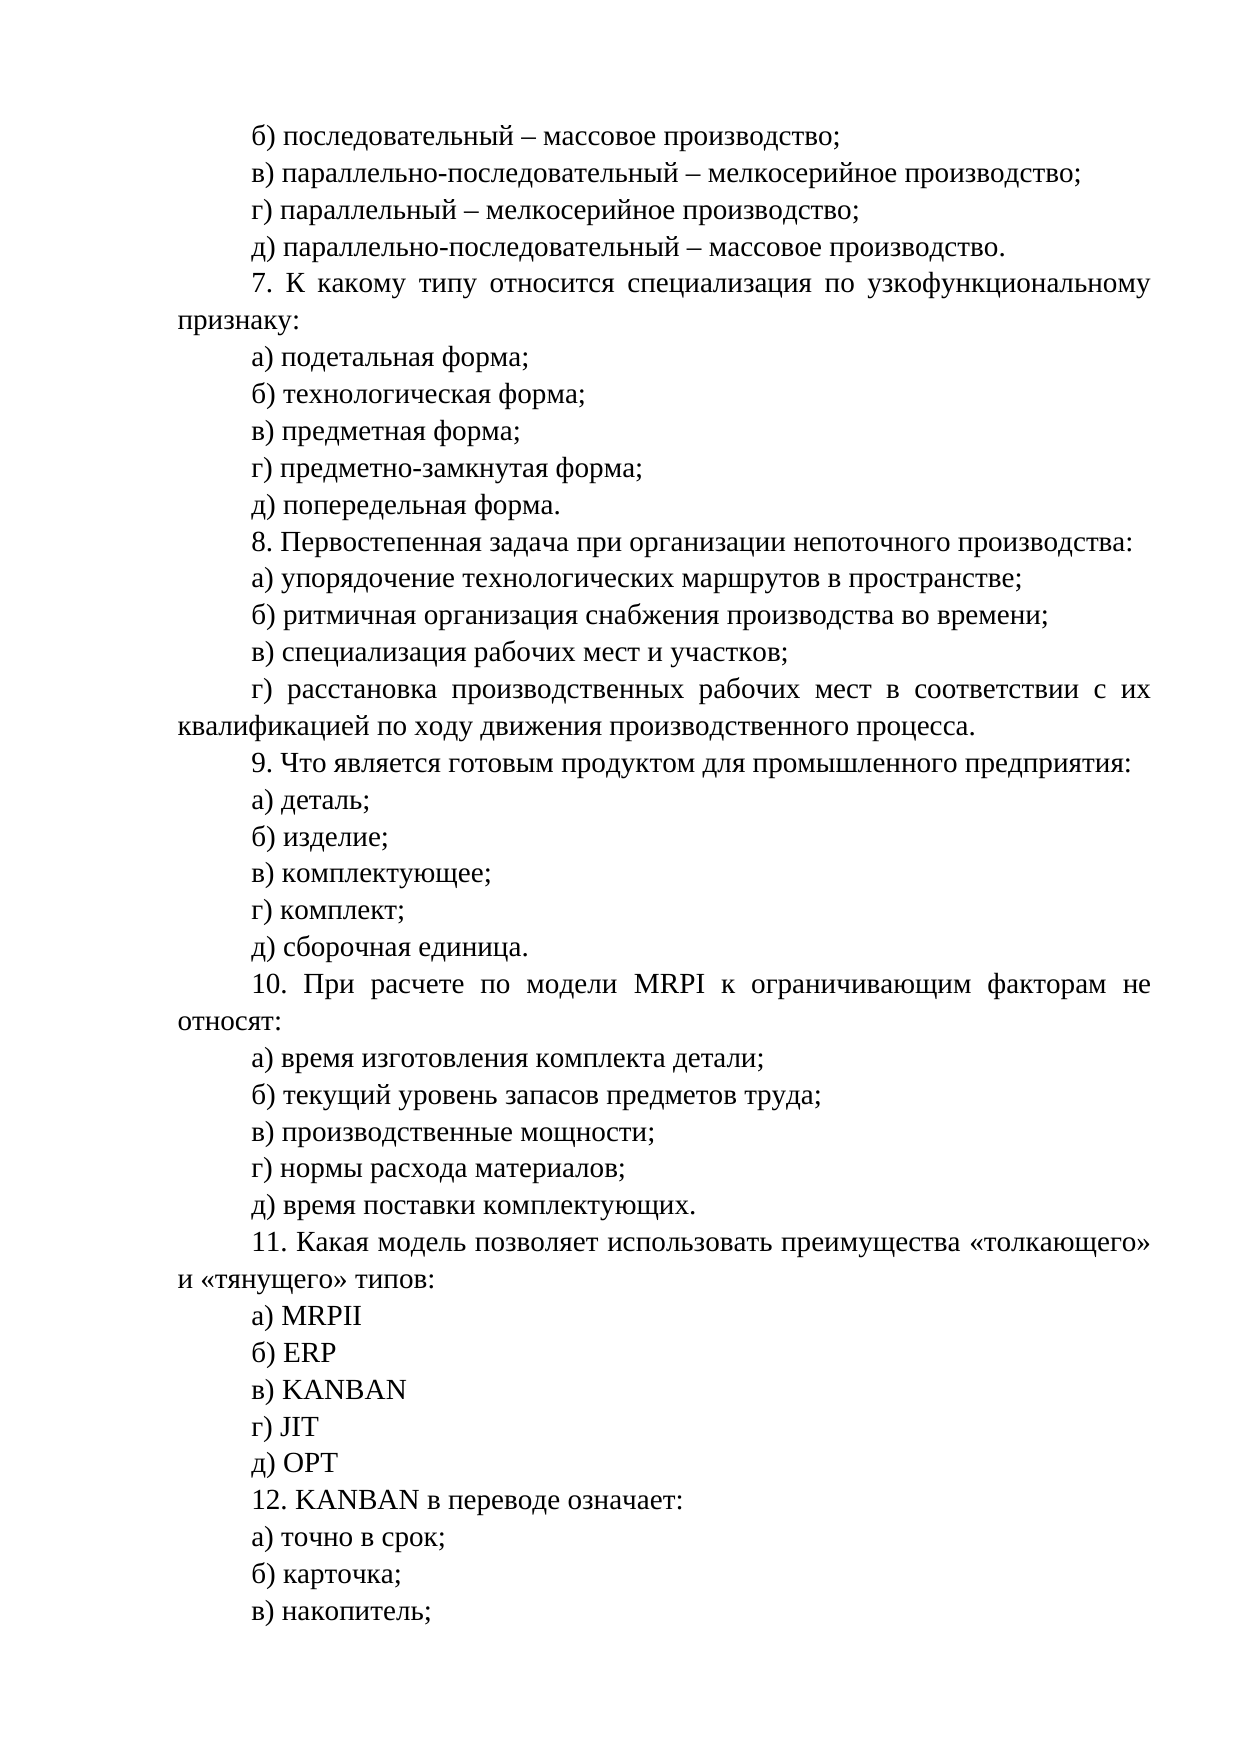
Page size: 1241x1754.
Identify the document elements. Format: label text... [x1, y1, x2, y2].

text 12. KANBAN в переводе означает: [177, 1482, 1152, 1516]
text в) накопитель; [177, 1593, 1152, 1627]
text б) последовательный – массовое производство; [177, 118, 1152, 152]
text б) текущий уровень запасов предметов труда; [177, 1077, 1152, 1110]
text г) расстановка производственных рабочих мест в соответствии с их квалификацией по ходу движения производственного процесса. [177, 671, 1152, 742]
text 7. К какому типу относится специализация по узкофункциональному признаку: [177, 266, 1152, 336]
text б) технологическая форма; [177, 376, 1152, 410]
text в) специализация рабочих мест и участков; [177, 634, 1152, 668]
text в) производственные мощности; [177, 1114, 1152, 1147]
text а) точно в срок; [177, 1519, 1152, 1553]
text г) JIT [177, 1409, 1152, 1442]
text д) параллельно-последовательный – массовое производство. [177, 229, 1152, 262]
text в) KANBAN [177, 1372, 1152, 1405]
text г) параллельный – мелкосерийное производство; [177, 192, 1152, 225]
text а) MRPII [177, 1298, 1152, 1332]
text в) предметная форма; [177, 413, 1152, 447]
text 8. Первостепенная задача при организации непоточного производства: [177, 524, 1152, 557]
text в) параллельно-последовательный – мелкосерийное производство; [177, 155, 1152, 188]
text а) подетальная форма; [177, 339, 1152, 373]
text г) нормы расхода материалов; [177, 1151, 1152, 1184]
text г) предметно-замкнутая форма; [177, 450, 1152, 483]
text а) упорядочение технологических маршрутов в пространстве; [177, 561, 1152, 594]
text 9. Что является готовым продуктом для промышленного предприятия: [177, 745, 1152, 778]
text 11. Какая модель позволяет использовать преимущества «толкающего» и «тянущего» типов: [177, 1224, 1152, 1295]
text а) деталь; [177, 782, 1152, 815]
text б) ERP [177, 1335, 1152, 1368]
text г) комплект; [177, 892, 1152, 926]
text б) изделие; [177, 819, 1152, 852]
text 10. При расчете по модели MRPI к ограничивающим факторам не относят: [177, 966, 1152, 1037]
text б) ритмичная организация снабжения производства во времени; [177, 597, 1152, 631]
text д) OPT [177, 1446, 1152, 1479]
text д) время поставки комплектующих. [177, 1187, 1152, 1221]
text а) время изготовления комплекта детали; [177, 1040, 1152, 1073]
text в) комплектующее; [177, 856, 1152, 889]
text б) карточка; [177, 1556, 1152, 1590]
text д) попередельная форма. [177, 487, 1152, 520]
text д) сборочная единица. [177, 929, 1152, 963]
